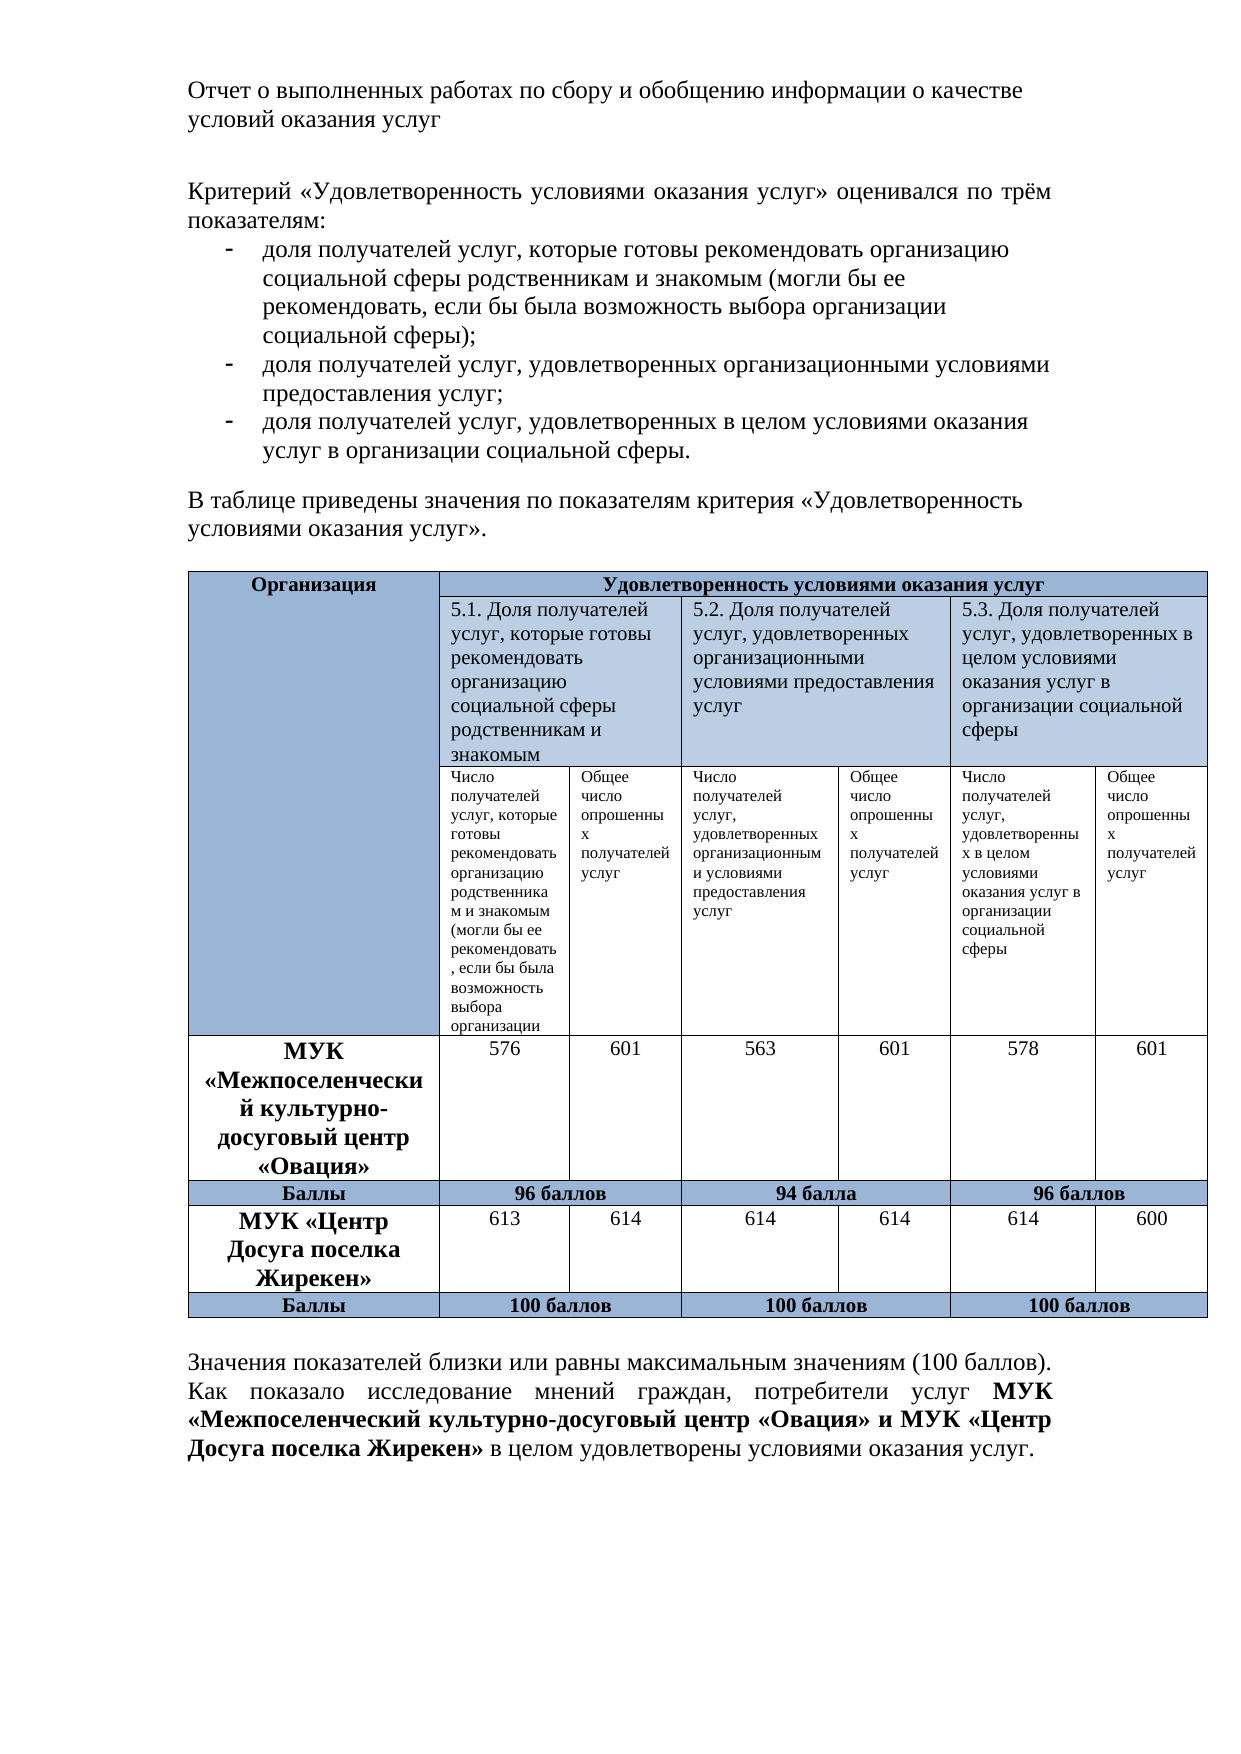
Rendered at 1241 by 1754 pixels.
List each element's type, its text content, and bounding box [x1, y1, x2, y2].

list доля получателей услуг, удовлетворенных организационными условиями предоставления услуг; [225, 349, 1053, 406]
table_cell 96 баллов [951, 1181, 1207, 1205]
table_header Организация [189, 572, 439, 1035]
table_cell 614 [839, 1206, 950, 1292]
table_cell 5.3. Доля получателей услуг, удовлетворенных в целом условиями оказания услуг в организации социальной сферы [951, 597, 1207, 766]
list доля получателей услуг, удовлетворенных в целом условиями оказания услуг в организации социальной сферы. [225, 406, 1053, 464]
text Критерий «Удовлетворенность условиями оказания услуг» оценивался по трём показателям: [187, 176, 1053, 234]
table_cell Баллы [189, 1181, 439, 1205]
table_cell Число получателей услуг, удовлетворенных в целом условиями оказания услуг в организации социальной сферы [951, 767, 1095, 1035]
table_cell 94 балла [682, 1181, 950, 1205]
table_cell 614 [951, 1206, 1095, 1292]
table_cell 100 баллов [440, 1293, 681, 1317]
table_cell 96 баллов [440, 1181, 681, 1205]
table_cell 563 [682, 1036, 838, 1180]
table_cell 5.2. Доля получателей услуг, удовлетворенных организационными условиями предоставления услуг [682, 597, 950, 766]
table_cell Число получателей услуг, удовлетворенных организационными условиями предоставления услуг [682, 767, 838, 1035]
table_cell 600 [1096, 1206, 1207, 1292]
table_cell Общее число опрошенных получателей услуг [570, 767, 681, 1035]
table_cell Общее число опрошенных получателей услуг [839, 767, 950, 1035]
table_header Удовлетворенность условиями оказания услуг [440, 572, 1207, 596]
table_cell МУК «Центр Досуга поселка Жирекен» [189, 1206, 439, 1292]
table_cell 5.1. Доля получателей услуг, которые готовы рекомендовать организацию социальной сферы родственникам и знакомым [440, 597, 681, 766]
table_cell 614 [682, 1206, 838, 1292]
table_cell 601 [839, 1036, 950, 1180]
table_cell 100 баллов [682, 1293, 950, 1317]
table_cell 601 [570, 1036, 681, 1180]
table_cell 613 [440, 1206, 569, 1292]
table_cell 100 баллов [951, 1293, 1207, 1317]
text Значения показателей близки или равны максимальным значениям (100 баллов). Как показало исследование мнений граждан, потребители услуг МУК «Межпоселенческий культурно-досуговый центр «Овация» и МУК «Центр Досуга поселка Жирекен» в целом удовлетворены условиями оказания услуг. [187, 1347, 1053, 1462]
list доля получателей услуг, которые готовы рекомендовать организацию социальной сферы родственникам и знакомым (могли бы ее рекомендовать, если бы была возможность выбора организации социальной сферы); [225, 234, 1053, 349]
table_cell МУК «Межпоселенческий культурно-досуговый центр «Овация» [189, 1036, 439, 1180]
table_cell Общее число опрошенных получателей услуг [1096, 767, 1207, 1035]
table_cell 601 [1096, 1036, 1207, 1180]
table_cell Число получателей услуг, которые готовы рекомендовать организацию родственникам и знакомым (могли бы ее рекомендовать, если бы была возможность выбора организации [440, 767, 569, 1035]
table_cell 576 [440, 1036, 569, 1180]
table_cell Баллы [189, 1293, 439, 1317]
text В таблице приведены значения по показателям критерия «Удовлетворенность условиями оказания услуг». [187, 485, 1053, 542]
table_cell 578 [951, 1036, 1095, 1180]
table_cell 614 [570, 1206, 681, 1292]
